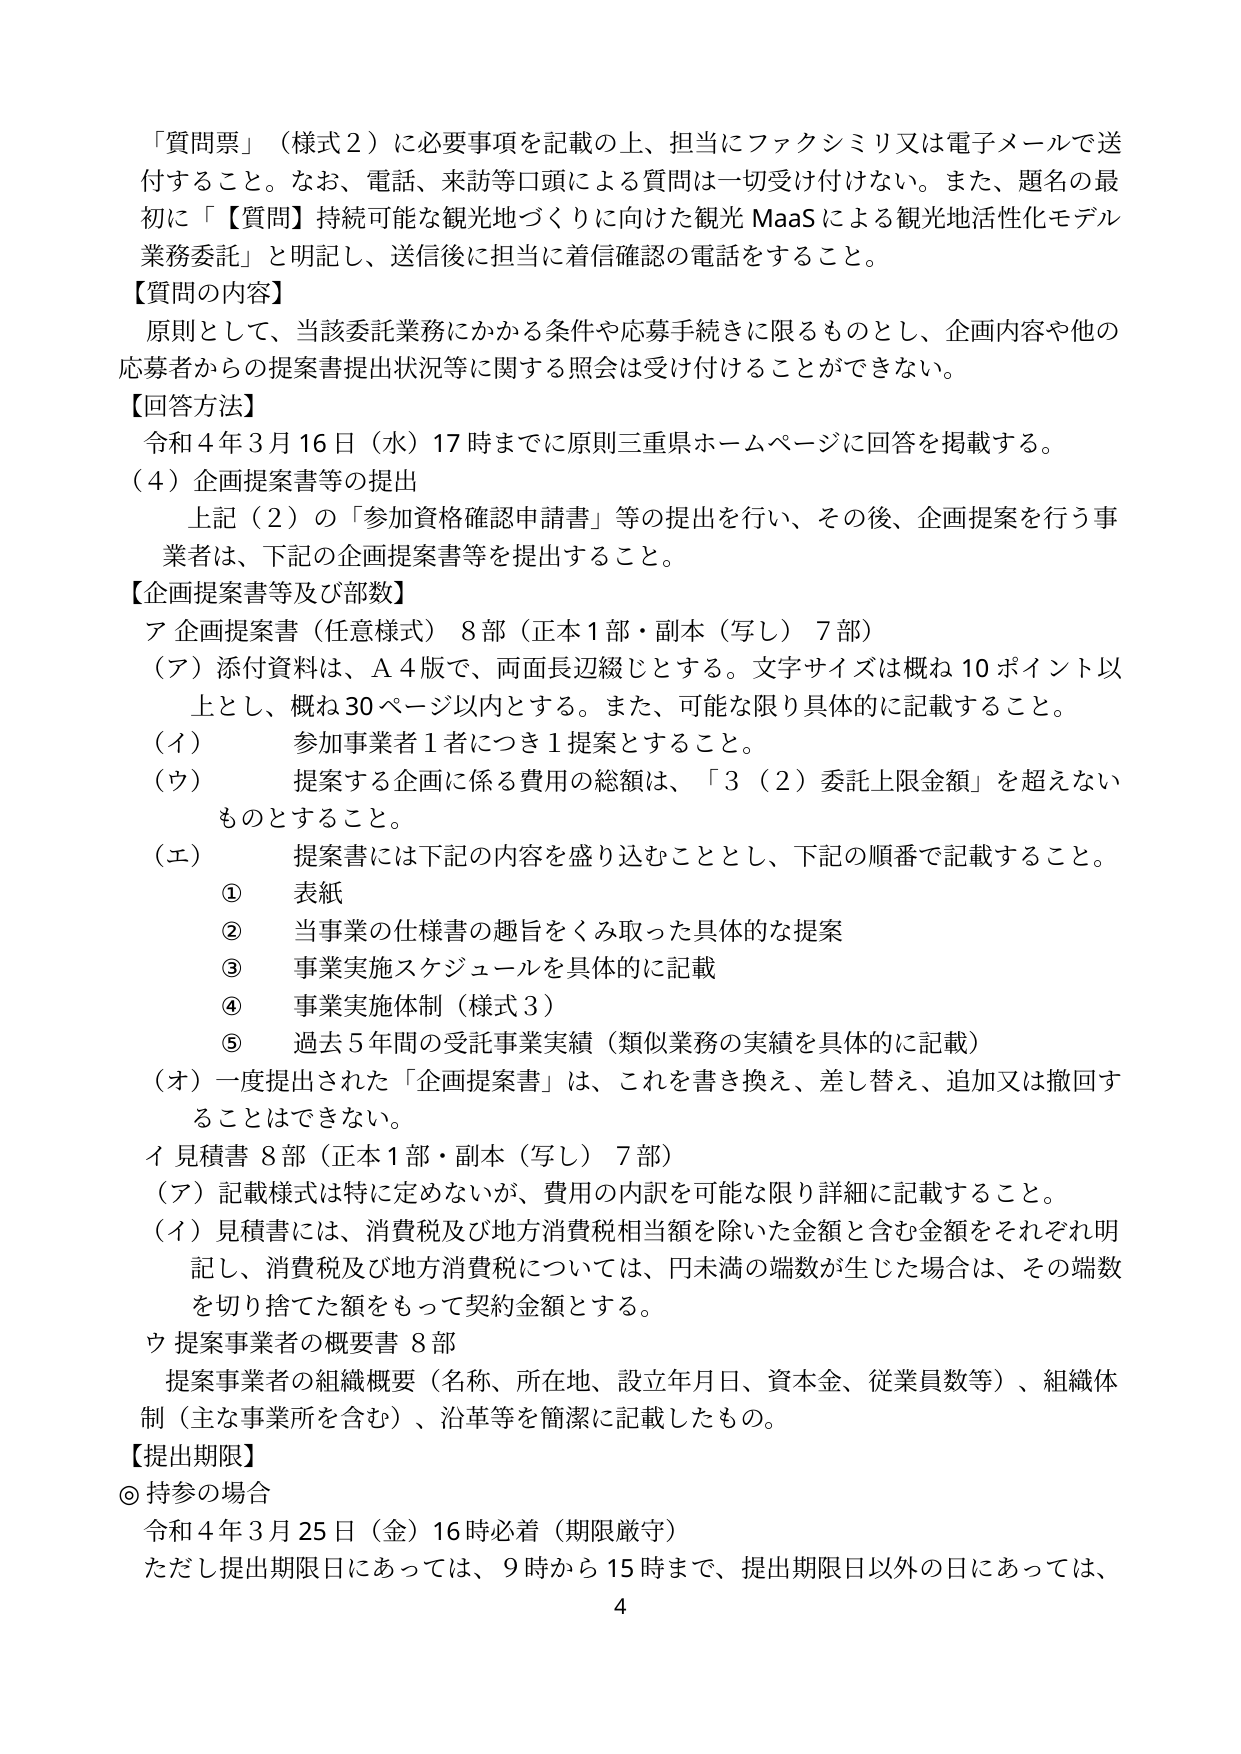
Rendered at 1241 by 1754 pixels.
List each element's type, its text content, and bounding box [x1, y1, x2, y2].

text 提案事業者の組織概要（名称、所在地、設立年月日、資本金、従業員数等）、組織体制（主な事業所を含む）、沿革等を簡潔に記載したもの。 [140, 1361, 1122, 1436]
text 「質問票」（様式２）に必要事項を記載の上、担当にファクシミリ又は電子メールで送付すること。なお、電話、来訪等口頭による質問は一切受け付けない。また、題名の最初に「【質問】持続可能な観光地づくりに向けた観光MaaSによる観光地活性化モデル業務委託」と明記し、送信後に担当に着信確認の電話をすること。 [140, 123, 1122, 273]
text 令和４年３月16日（水）17 時までに原則三重県ホームページに回答を掲載する。 [118, 423, 1122, 461]
text ◎ 持参の場合 [118, 1473, 1122, 1511]
text ウ 提案事業者の概要書 ８部 [118, 1323, 1122, 1361]
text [118, 1548, 1122, 1586]
text 上記（２）の「参加資格確認申請書」等の提出を行い、その後、企画提案を行う事業者は、下記の企画提案書等を提出すること。 [162, 498, 1122, 573]
list 参加事業者１者につき１提案とすること。 [140, 723, 1122, 761]
text 令和４年３月25日（金）16時必着（期限厳守） [118, 1511, 1122, 1548]
list 提案する企画に係る費用の総額は、「３（２）委託上限金額」を超えないものとすること。 [140, 761, 1122, 836]
text （４）企画提案書等の提出 [118, 461, 1122, 498]
text （ア）記載様式は特に定めないが、費用の内訳を可能な限り詳細に記載すること。 [118, 1173, 1122, 1211]
text 【提出期限】 [118, 1436, 1122, 1473]
text 【企画提案書等及び部数】 [118, 573, 1122, 611]
text イ 見積書 ８部（正本1部・副本（写し） ７部） [118, 1136, 1122, 1173]
text （オ）一度提出された「企画提案書」は、これを書き換え、差し替え、追加又は撤回す ることはできない。 [140, 1061, 1122, 1136]
list 表紙 [206, 873, 1122, 911]
list 事業実施体制（様式３） [206, 986, 1122, 1023]
list 事業実施スケジュールを具体的に記載 [206, 948, 1122, 986]
text ア 企画提案書（任意様式） ８部（正本1部・副本（写し） ７部） [118, 611, 1122, 648]
list 提案書には下記の内容を盛り込むこととし、下記の順番で記載すること。 [140, 836, 1122, 873]
text 【回答方法】 [118, 386, 1122, 423]
text （ア）添付資料は、Ａ４版で、両面長辺綴じとする。文字サイズは概ね10ポイント以上とし、概ね30ページ以内とする。また、可能な限り具体的に記載すること。 [140, 648, 1122, 723]
list 過去５年間の受託事業実績（類似業務の実績を具体的に記載） [206, 1023, 1122, 1061]
text 原則として、当該委託業務にかかる条件や応募手続きに限るものとし、企画内容や他の応募者からの提案書提出状況等に関する照会は受け付けることができない。 [118, 311, 1122, 386]
list 当事業の仕様書の趣旨をくみ取った具体的な提案 [206, 911, 1122, 948]
text 【質問の内容】 [121, 273, 1122, 311]
text （イ）見積書には、消費税及び地方消費税相当額を除いた金額と含む金額をそれぞれ明記し、消費税及び地方消費税については、円未満の端数が生じた場合は、その端数を切り捨てた額をもって契約金額とする。 [140, 1211, 1122, 1323]
